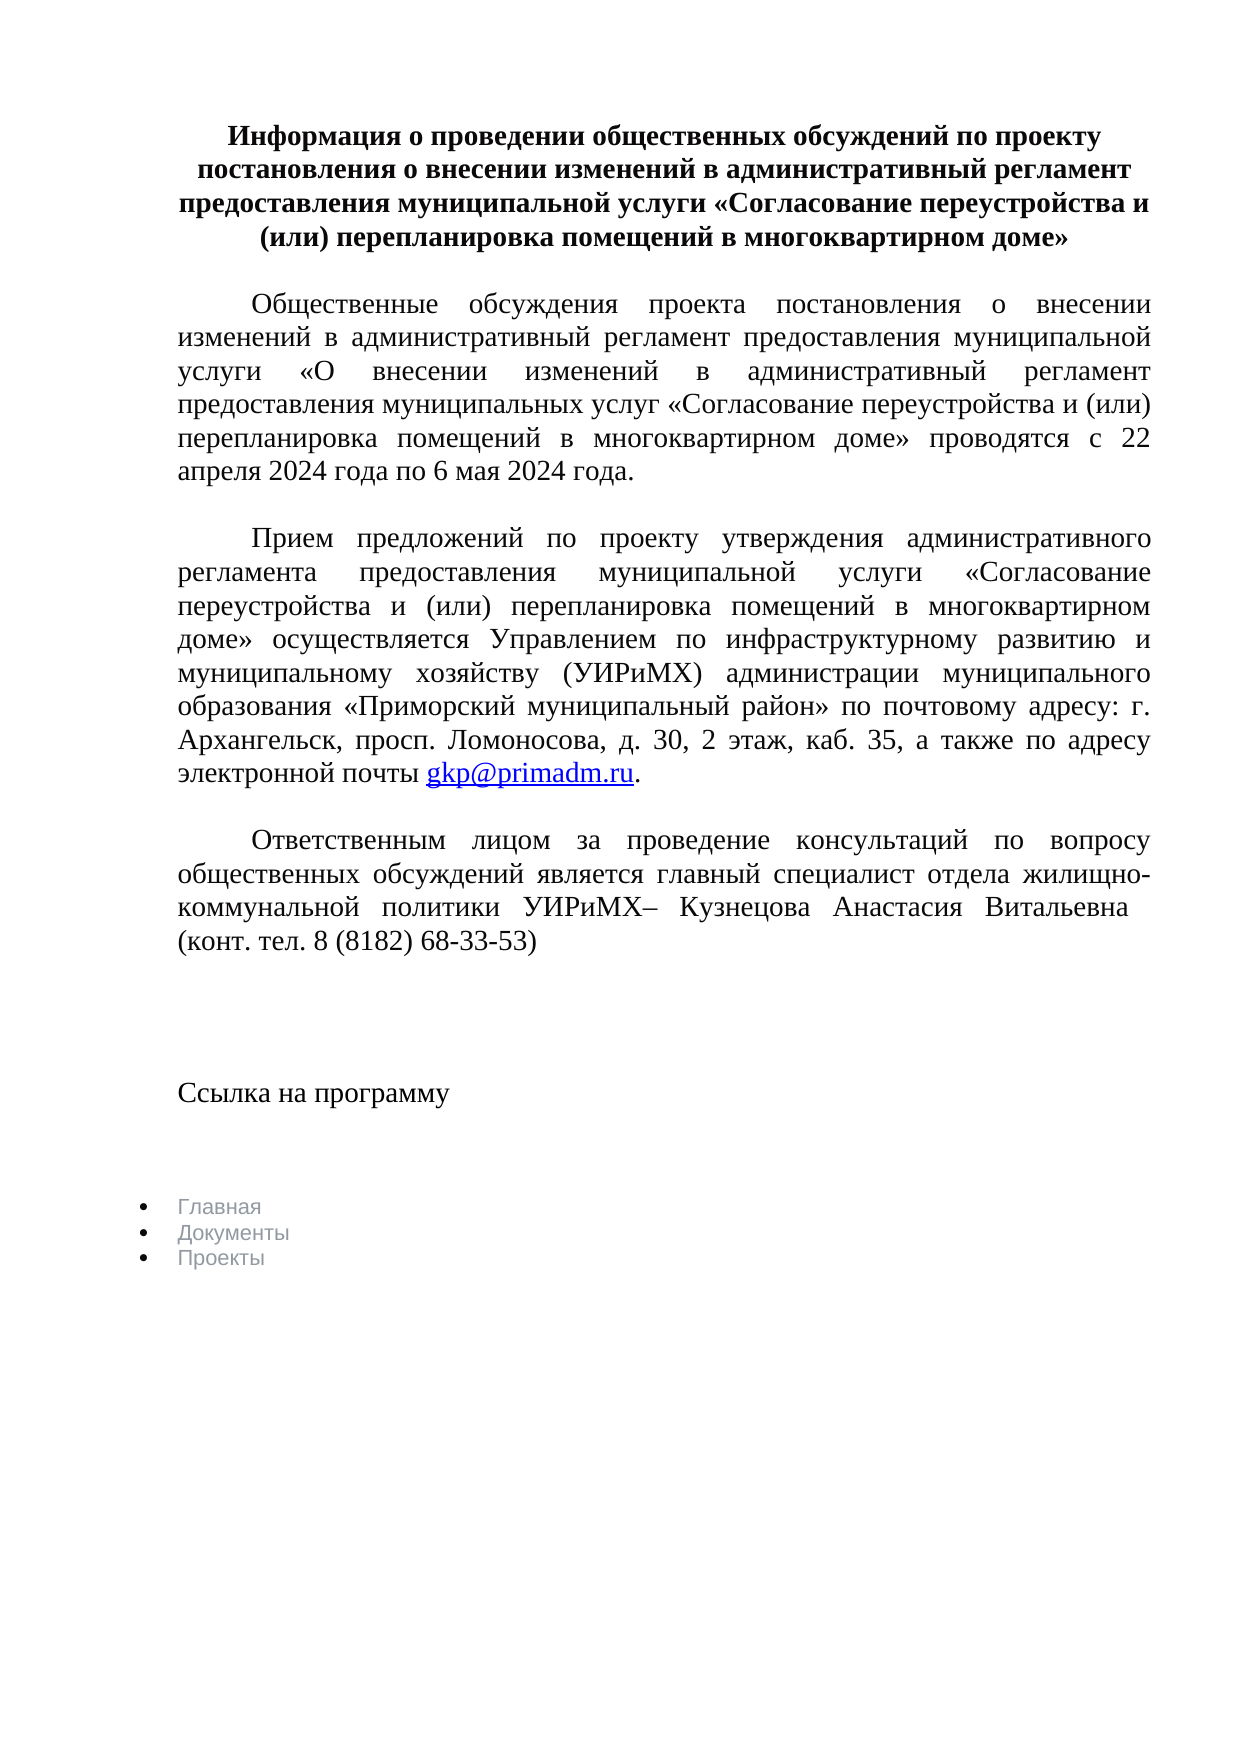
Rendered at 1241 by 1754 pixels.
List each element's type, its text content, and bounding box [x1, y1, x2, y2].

text Общественные обсуждения проекта постановления о внесении изменений в административный регламент предоставления муниципальной услуги «О внесении изменений в административный регламент предоставления муниципальных услуг «Согласование переустройства и (или) перепланировка помещений в многоквартирном доме» проводятся с 22 апреля 2024 года по 6 мая 2024 года. [177, 286, 1152, 487]
text Ответственным лицом за проведение консультаций по вопросу общественных обсуждений является главный специалист отдела жилищно-коммунальной политики УИРиМХ– Кузнецова Анастасия Витальевна (конт. тел. 8 (8182) 68-33-53) [177, 822, 1152, 957]
list Документы [140, 1219, 1152, 1244]
list Проекты [140, 1244, 1152, 1270]
text Прием предложений по проекту утверждения административного регламента предоставления муниципальной услуги «Согласование переустройства и (или) перепланировка помещений в многоквартирном доме» осуществляется Управлением по инфраструктурному развитию и муниципальному хозяйству (УИРиМХ) администрации муниципального образования «Приморский муниципальный район» по почтовому адресу: г. Архангельск, просп. Ломоносова, д. 30, 2 этаж, каб. 35, а также по адресу электронной почты gkp@primadm.ru. [177, 521, 1152, 789]
text Информация о проведении общественных обсуждений по проекту постановления о внесении изменений в административный регламент предоставления муниципальной услуги «Согласование переустройства и (или) перепланировка помещений в многоквартирном доме» [177, 118, 1152, 252]
list Главная [140, 1194, 1152, 1219]
text Ссылка на программу [177, 1075, 1152, 1109]
